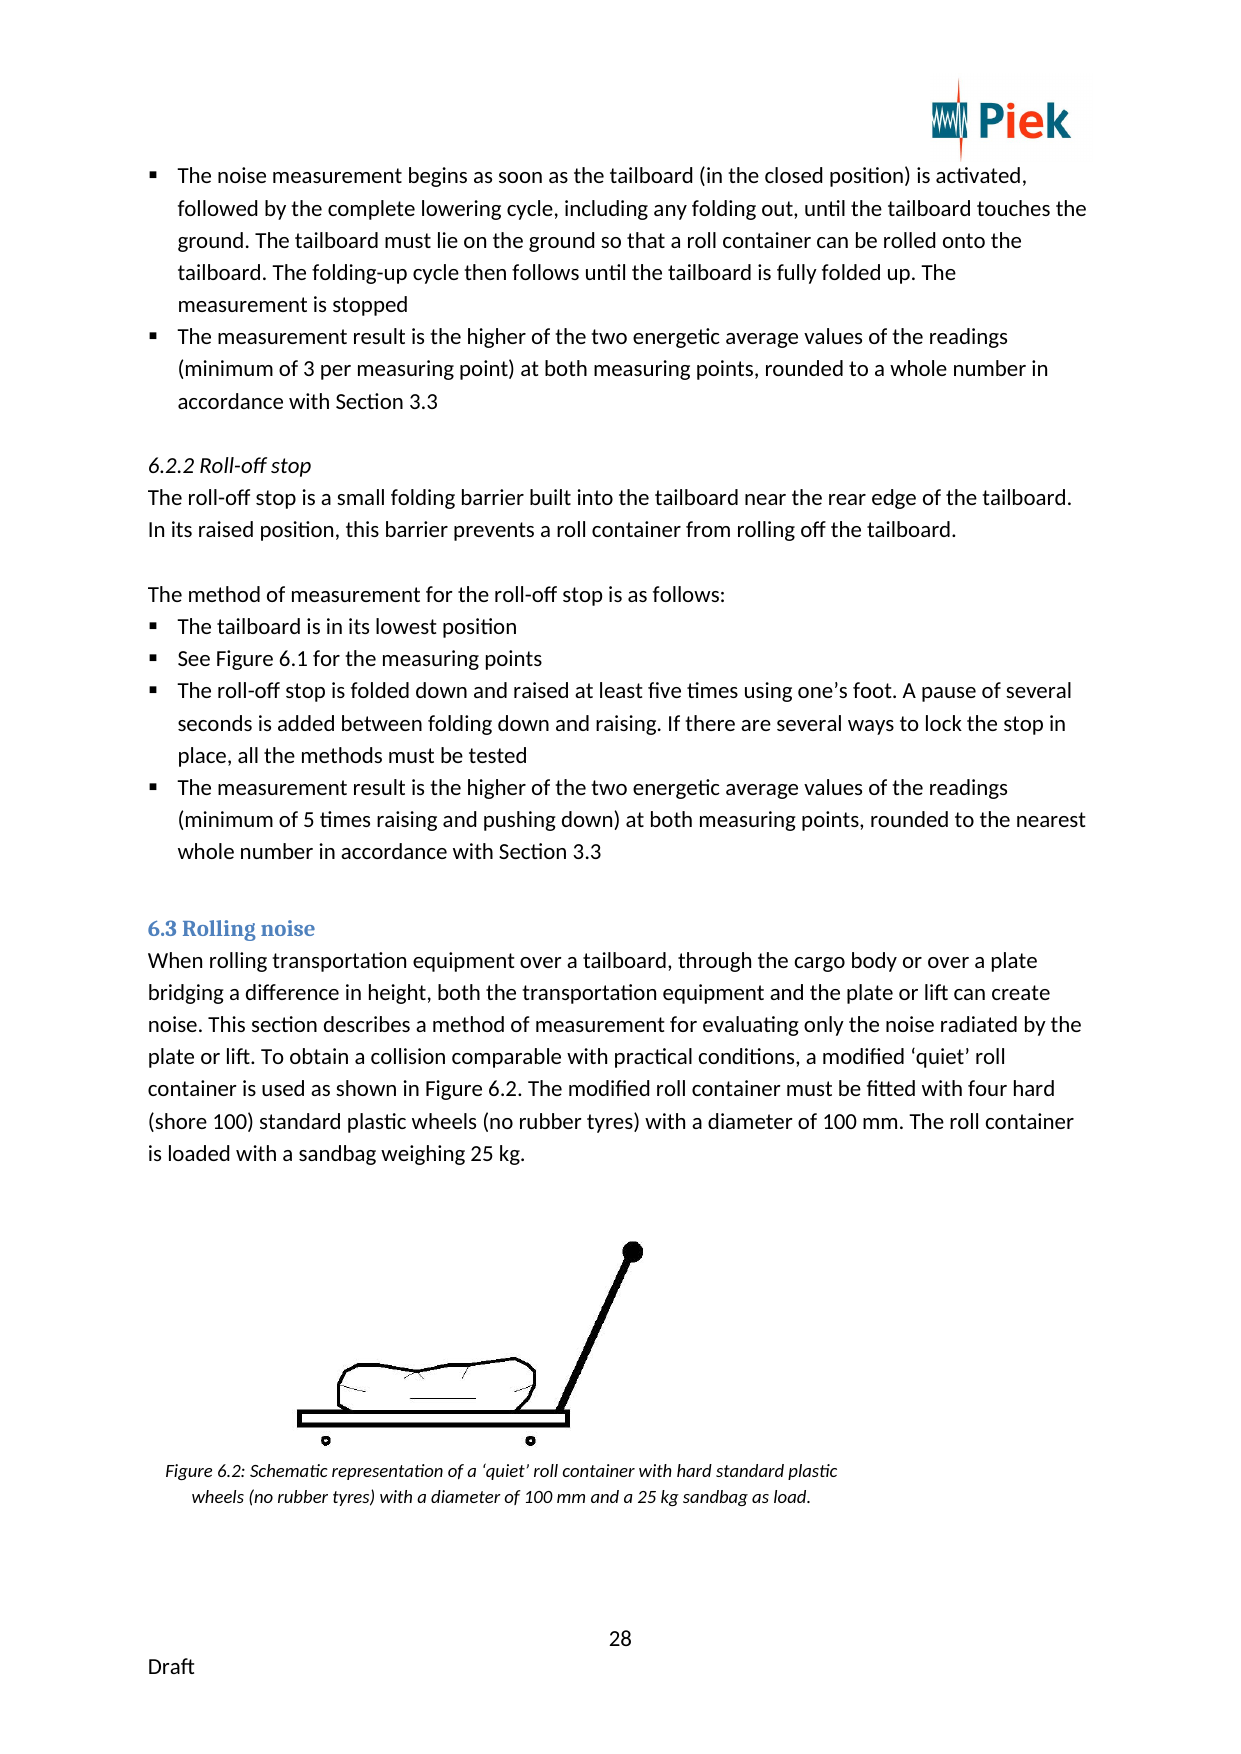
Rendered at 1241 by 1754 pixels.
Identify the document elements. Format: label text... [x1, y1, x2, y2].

text The method of measurement for the roll-off stop is as follows: [148, 580, 1093, 608]
text When rolling transportation equipment over a tailboard, through the cargo body or over a plate bridging a difference in height, both the transportation equipment and the plate or lift can create noise. This section describes a method of measurement for evaluating only the noise radiated by the plate or lift. To obtain a collision comparable with practical conditions, a modified ‘quiet’ roll container is used as shown in Figure 6.2. The modified roll container must be fitted with four hard (shore 100) standard plastic wheels (no rubber tyres) with a diameter of 100 mm. The roll container is loaded with a sandbag weighing 25 kg. [148, 946, 1093, 1167]
list The measurement result is the higher of the two energetic average values of the readings (minimum of 5 times raising and pushing down) at both measuring points, rounded to the nearest whole number in accordance with Section 3.3 [148, 773, 1093, 865]
picture [930, 73, 1093, 162]
picture [147, 1235, 836, 1451]
list The tailboard is in its lowest position [148, 612, 1093, 640]
list See Figure 6.1 for the measuring points [148, 644, 1093, 672]
list The noise measurement begins as soon as the tailboard (in the closed position) is activated, followed by the complete lowering cycle, including any folding out, until the tailboard touches the ground. The tailboard must lie on the ground so that a roll container can be rolled onto the tailboard. The folding-up cycle then follows until the tailboard is fully folded up. The measurement is stopped [148, 161, 1093, 318]
text 6.2.2 Roll-off stop [148, 451, 1093, 479]
list The measurement result is the higher of the two energetic average values of the readings (minimum of 3 per measuring point) at both measuring points, rounded to a whole number in accordance with Section 3.3 [148, 322, 1093, 415]
list The roll-off stop is folded down and raised at least five times using one’s foot. A pause of several seconds is added between folding down and raising. If there are several ways to lock the stop in place, all the methods must be tested [148, 676, 1093, 769]
text The roll-off stop is a small folding barrier built into the tailboard near the rear edge of the tailboard. In its raised position, this barrier prevents a roll container from rolling off the tailboard. [148, 483, 1093, 543]
subtitle 6.3 Rolling noise [148, 916, 1093, 942]
